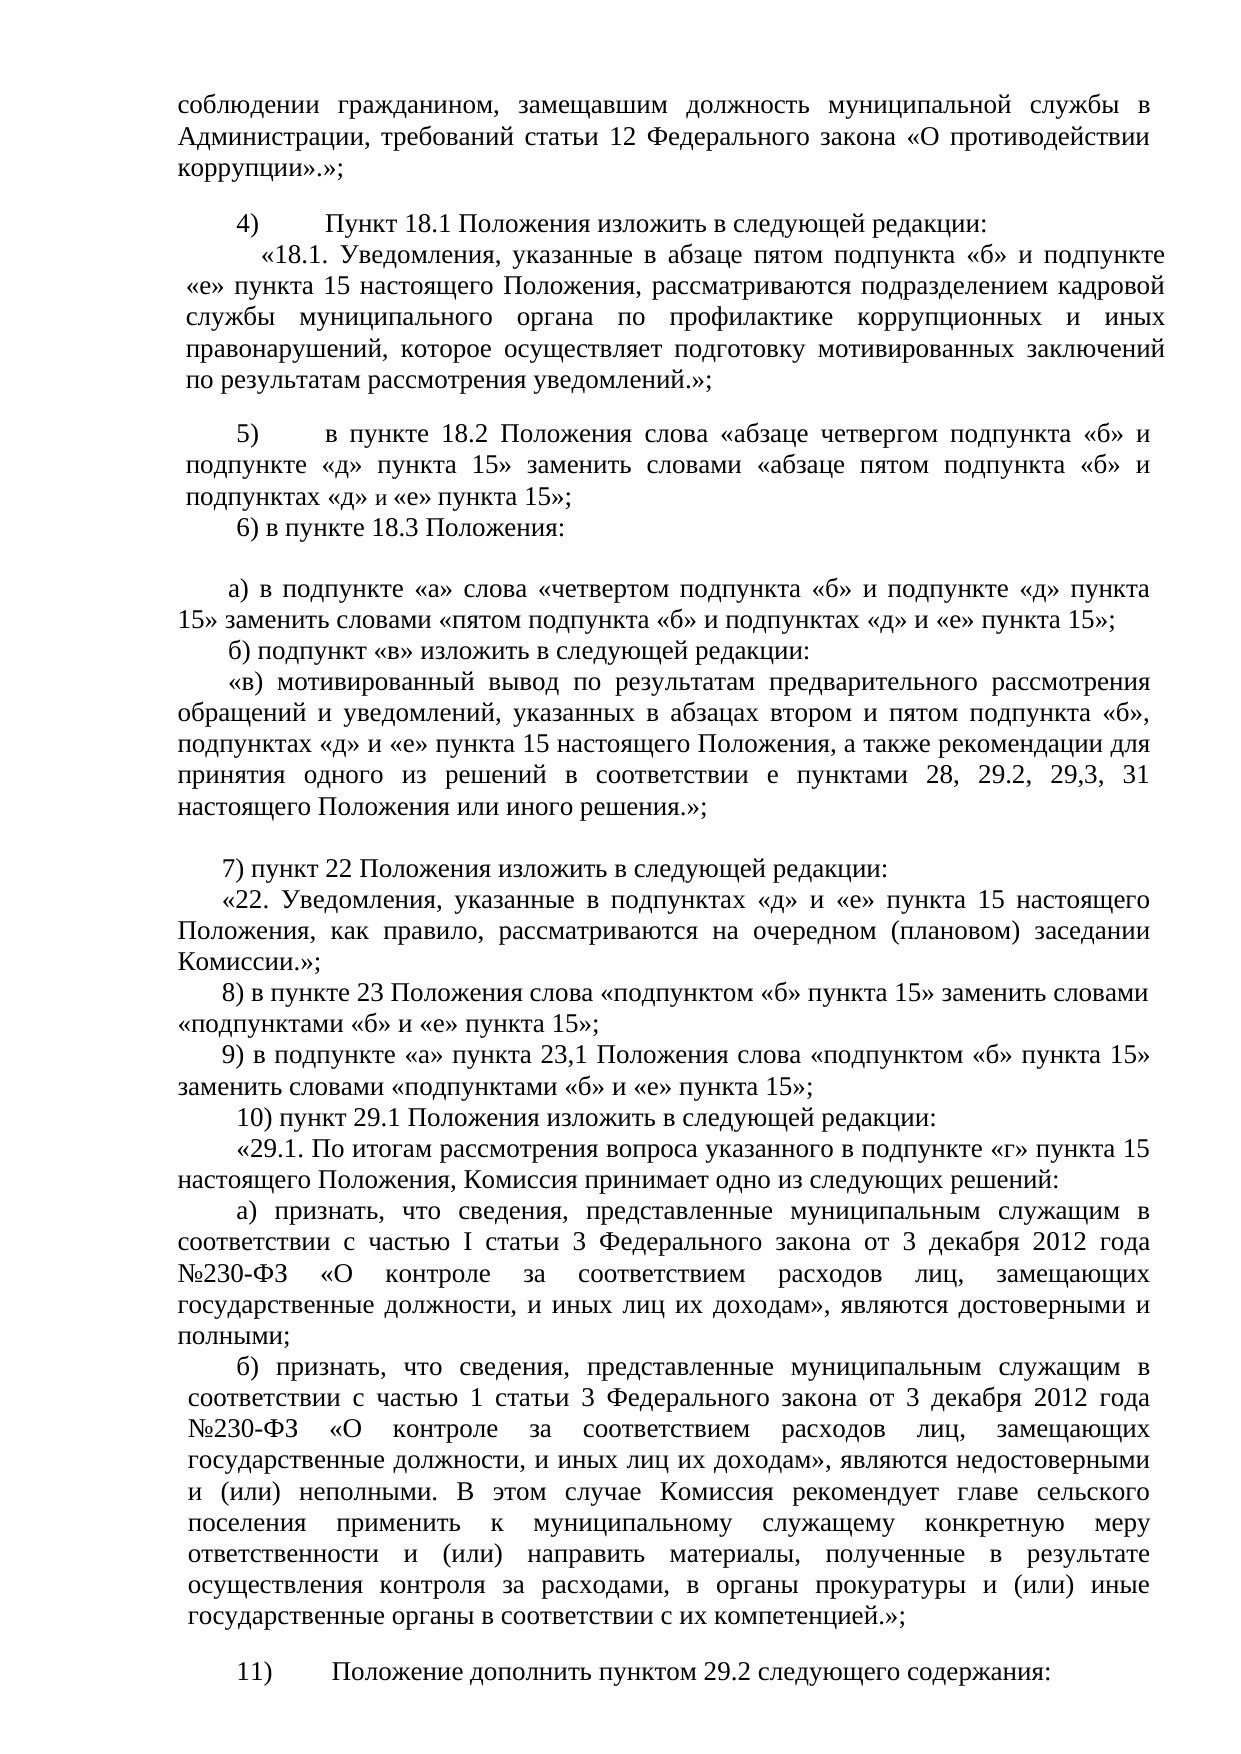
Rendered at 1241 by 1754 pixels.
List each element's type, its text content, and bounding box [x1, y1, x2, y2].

text б) подпункт «в» изложить в следующей редакции: [177, 634, 1151, 665]
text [177, 89, 1151, 182]
text 8) в пункте 23 Положения слова «подпунктом «б» пункта 15» заменить словами «подпунктами «б» и «е» пункта 15»; [177, 976, 1151, 1039]
text 7) пункт 22 Положения изложить в следующей редакции: [177, 852, 1151, 883]
text «29.1. По итогам рассмотрения вопроса указанного в подпункте «г» пункта 15 настоящего Положения, Комиссия принимает одно из следующих решений: [177, 1132, 1151, 1194]
list Пункт 18.1 Положения изложить в следующей редакции: [177, 207, 1151, 238]
text «18.1. Уведомления, указанные в абзаце пятом подпункта «б» и подпункте «е» пункта 15 настоящего Положения, рассматриваются подразделением кадровой службы муниципального органа по профилактике коррупционных и иных правонарушений, которое осуществляет подготовку мотивированных заключений по результатам рассмотрения уведомлений.»; [186, 238, 1166, 394]
text «в) мотивированный вывод по результатам предварительного рассмотрения обращений и уведомлений, указанных в абзацах втором и пятом подпункта «б», подпунктах «д» и «е» пункта 15 настоящего Положения, а также рекомендации для принятия одного из решений в соответствии е пунктами 28, 29.2, 29,3, 31 настоящего Положения или иного решения.»; [177, 665, 1151, 821]
text а) в подпункте «а» слова «четвертом подпункта «б» и подпункте «д» пункта 15» заменить словами «пятом подпункта «б» и подпунктах «д» и «е» пункта 15»; [177, 572, 1151, 634]
list в пункте 18.2 Положения слова «абзаце четвергом подпункта «б» и подпункте «д» пункта 15» заменить словами «абзаце пятом подпункта «б» и подпунктах «д» и «е» пункта 15»; [186, 417, 1151, 511]
text 9) в подпункте «а» пункта 23,1 Положения слова «подпунктом «б» пункта 15» заменить словами «подпунктами «б» и «е» пункта 15»; [177, 1039, 1151, 1101]
text б) признать, что сведения, представленные муниципальным служащим в соответствии с частью 1 статьи 3 Федерального закона от 3 декабря 2012 года №230-ФЗ «О контроле за соответствием расходов лиц, замещающих государственные должности, и иных лиц их доходам», являются недостоверными и (или) неполными. В этом случае Комиссия рекомендует главе сельского поселения применить к муниципальному служащему конкретную меру ответственности и (или) направить материалы, полученные в результате осуществления контроля за расходами, в органы прокуратуры и (или) иные государственные органы в соответствии с их компетенцией.»; [188, 1350, 1151, 1630]
text а) признать, что сведения, представленные муниципальным служащим в соответствии с частью I статьи 3 Федерального закона от 3 декабря 2012 года №230-ФЗ «О контроле за соответствием расходов лиц, замещающих государственные должности, и иных лиц их доходам», являются достоверными и полными; [177, 1194, 1151, 1350]
text 6) в пункте 18.3 Положения: [177, 511, 1151, 542]
list Положение дополнить пунктом 29.2 следующего содержания: [177, 1655, 1151, 1687]
text 10) пункт 29.1 Положения изложить в следующей редакции: [177, 1101, 1151, 1132]
text «22. Уведомления, указанные в подпунктах «д» и «е» пункта 15 настоящего Положения, как правило, рассматриваются на очередном (плановом) заседании Комиссии.»; [177, 883, 1151, 976]
